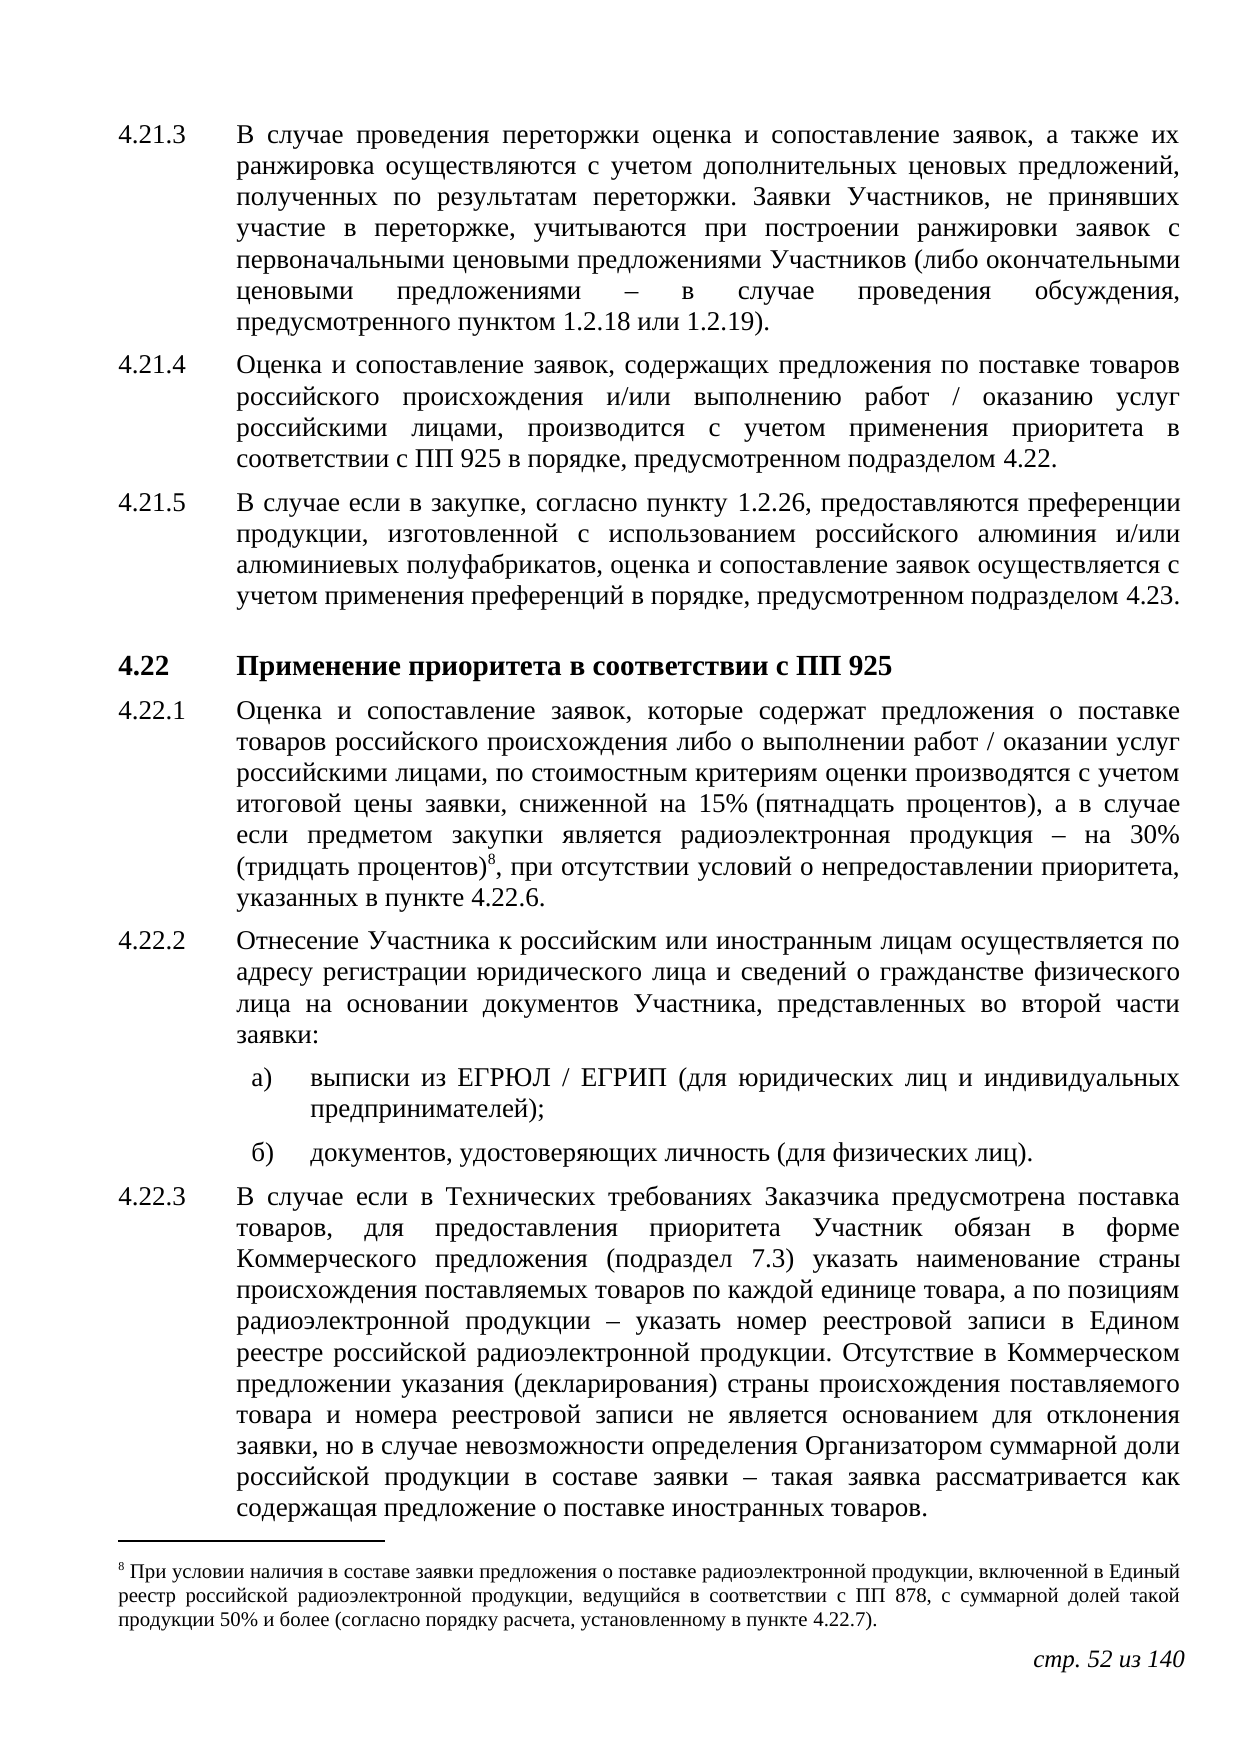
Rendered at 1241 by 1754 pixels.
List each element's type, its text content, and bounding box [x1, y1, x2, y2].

text Оценка и сопоставление заявок, которые содержат предложения о поставке товаров российского происхождения либо о выполнении работ / оказании услуг российскими лицами, по стоимостным критериям оценки производятся с учетом итоговой цены заявки, сниженной на 15% (пятнадцать процентов), а в случае если предметом закупки является радиоэлектронная продукция – на 30% (тридцать процентов), при отсутствии условий о непредоставлении приоритета, указанных в пункте 4.22.6. [118, 694, 1181, 912]
text документов, удостоверяющих личность (для физических лиц). [251, 1136, 1181, 1167]
text выписки из ЕГРЮЛ / ЕГРИП (для юридических лиц и индивидуальных предпринимателей); [251, 1061, 1181, 1124]
subtitle Применение приоритета в соответствии с ПП 925 [118, 648, 1181, 681]
text В случае если в закупке, согласно пункту 1.2.26, предоставляются преференции продукции, изготовленной с использованием российского алюминия и/или алюминиевых полуфабрикатов, оценка и сопоставление заявок осуществляется с учетом применения преференций в порядке, предусмотренном подразделом 4.23. [118, 486, 1181, 610]
text В случае проведения переторжки оценка и сопоставление заявок, а также их ранжировка осуществляются с учетом дополнительных ценовых предложений, полученных по результатам переторжки. Заявки Участников, не принявших участие в переторжке, учитываются при построении ранжировки заявок с первоначальными ценовыми предложениями Участников (либо окончательными ценовыми предложениями – в случае проведения обсуждения, предусмотренного пунктом 1.2.18 или 1.2.19). [118, 118, 1181, 336]
text Отнесение Участника к российским или иностранным лицам осуществляется по адресу регистрации юридического лица и сведений о гражданстве физического лица на основании документов Участника, представленных во второй части заявки: [118, 924, 1181, 1049]
text В случае если в Технических требованиях Заказчика предусмотрена поставка товаров, для предоставления приоритета Участник обязан в форме Коммерческого предложения (подраздел 7.3) указать наименование страны происхождения поставляемых товаров по каждой единице товара, а по позициям радиоэлектронной продукции – указать номер реестровой записи в Едином реестре российской радиоэлектронной продукции. Отсутствие в Коммерческом предложении указания (декларирования) страны происхождения поставляемого товара и номера реестровой записи не является основанием для отклонения заявки, но в случае невозможности определения Организатором суммарной доли российской продукции в составе заявки – такая заявка рассматривается как содержащая предложение о поставке иностранных товаров. [118, 1180, 1181, 1522]
text Оценка и сопоставление заявок, содержащих предложения по поставке товаров российского происхождения и/или выполнению работ / оказанию услуг российскими лицами, производится с учетом применения приоритета в соответствии с ПП 925 в порядке, предусмотренном подразделом 4.22. [118, 349, 1181, 473]
